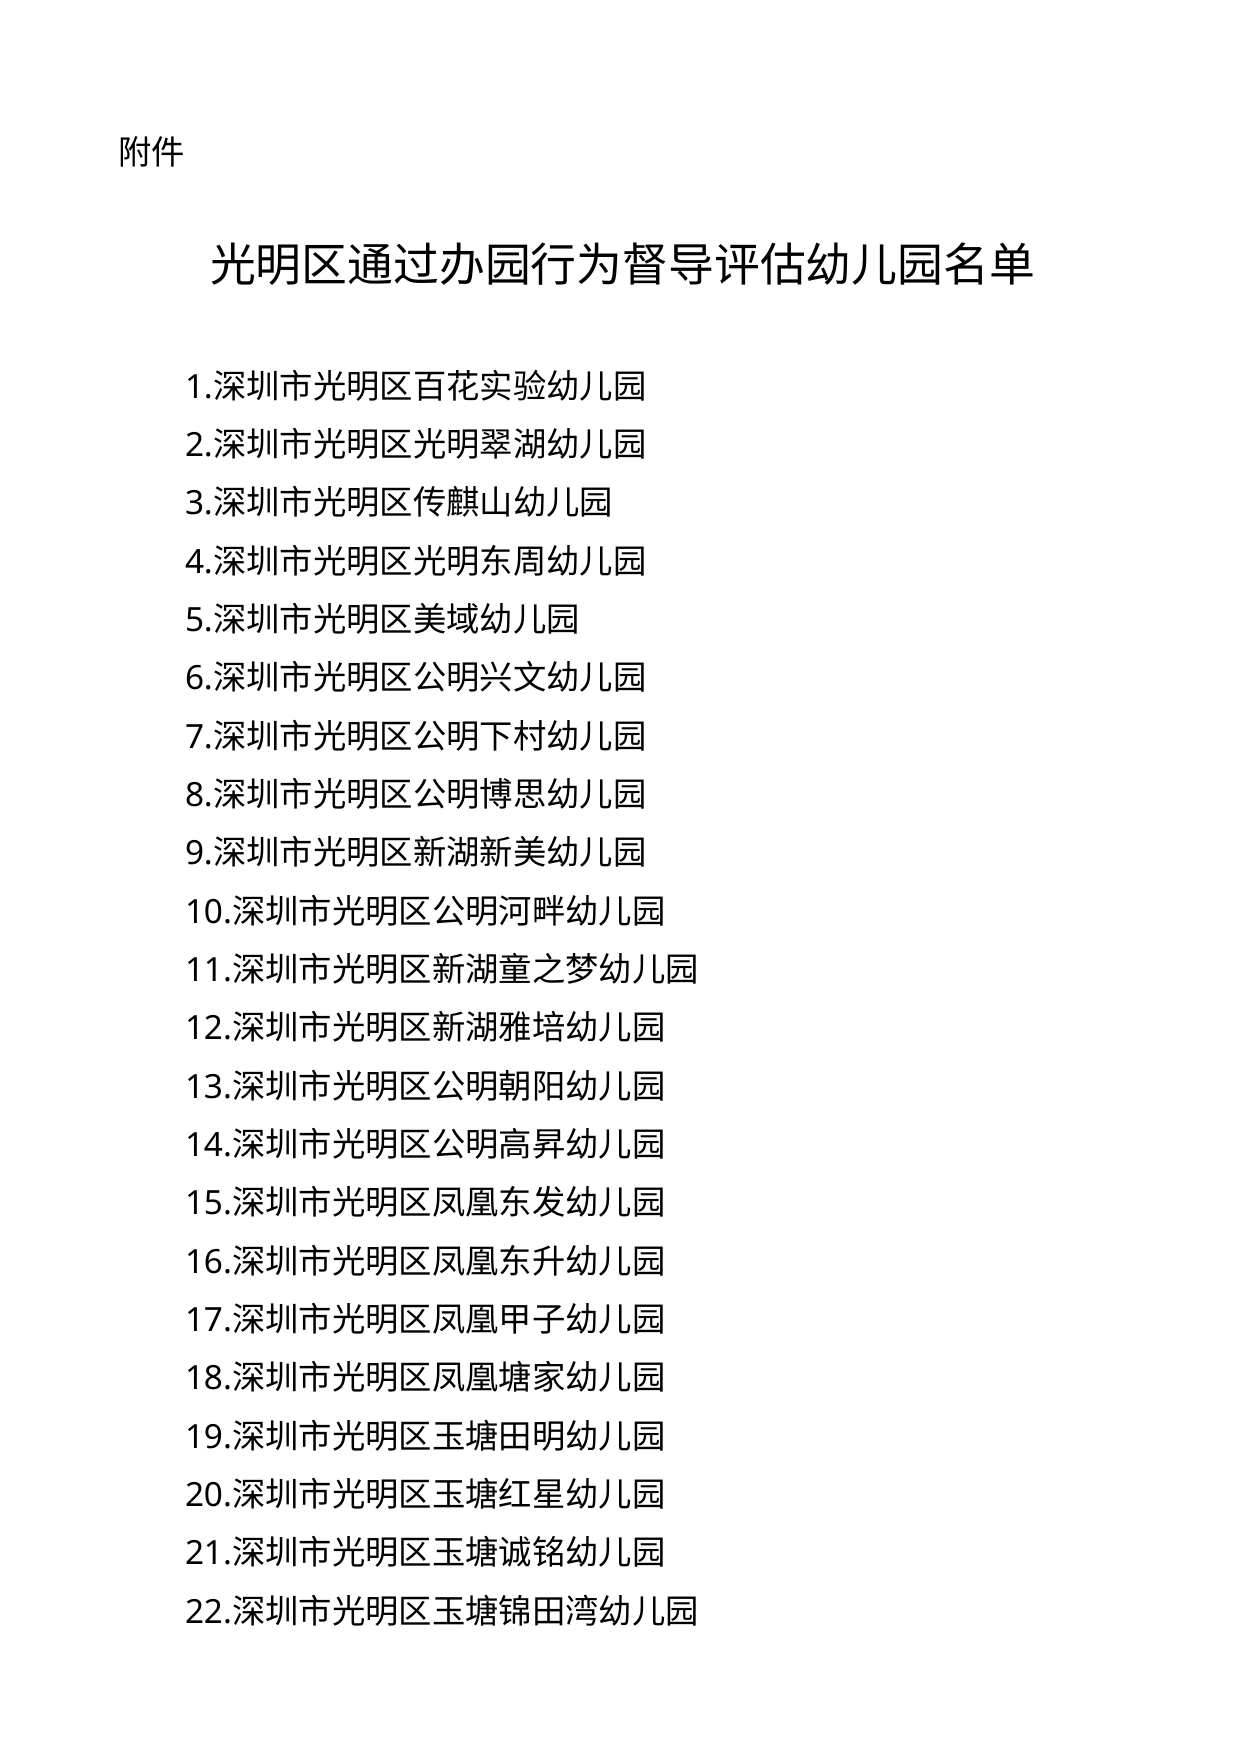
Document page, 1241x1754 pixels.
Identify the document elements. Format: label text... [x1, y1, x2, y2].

text 2.深圳市光明区光明翠湖幼儿园 [118, 410, 1122, 468]
text 附件 [118, 118, 1122, 176]
text 15.深圳市光明区凤凰东发幼儿园 [118, 1168, 1122, 1226]
text 3.深圳市光明区传麒山幼儿园 [118, 468, 1122, 526]
text 7.深圳市光明区公明下村幼儿园 [118, 701, 1122, 760]
text 9.深圳市光明区新湖新美幼儿园 [118, 818, 1122, 876]
text 16.深圳市光明区凤凰东升幼儿园 [118, 1226, 1122, 1285]
text 11.深圳市光明区新湖童之梦幼儿园 [118, 935, 1122, 993]
text 8.深圳市光明区公明博思幼儿园 [118, 760, 1122, 818]
text 17.深圳市光明区凤凰甲子幼儿园 [118, 1285, 1122, 1343]
text 10.深圳市光明区公明河畔幼儿园 [118, 876, 1122, 935]
text 1.深圳市光明区百花实验幼儿园 [118, 351, 1122, 410]
text 4.深圳市光明区光明东周幼儿园 [118, 526, 1122, 585]
text 19.深圳市光明区玉塘田明幼儿园 [118, 1401, 1122, 1460]
text 12.深圳市光明区新湖雅培幼儿园 [118, 993, 1122, 1051]
text 14.深圳市光明区公明高昇幼儿园 [118, 1110, 1122, 1168]
text 光明区通过办园行为督导评估幼儿园名单 [118, 235, 1122, 293]
text 20.深圳市光明区玉塘红星幼儿园 [118, 1460, 1122, 1518]
text 13.深圳市光明区公明朝阳幼儿园 [118, 1051, 1122, 1110]
text 18.深圳市光明区凤凰塘家幼儿园 [118, 1343, 1122, 1401]
text 21.深圳市光明区玉塘诚铭幼儿园 [118, 1518, 1122, 1576]
text 6.深圳市光明区公明兴文幼儿园 [118, 643, 1122, 701]
text 5.深圳市光明区美域幼儿园 [118, 585, 1122, 643]
text 22.深圳市光明区玉塘锦田湾幼儿园 [118, 1576, 1122, 1635]
